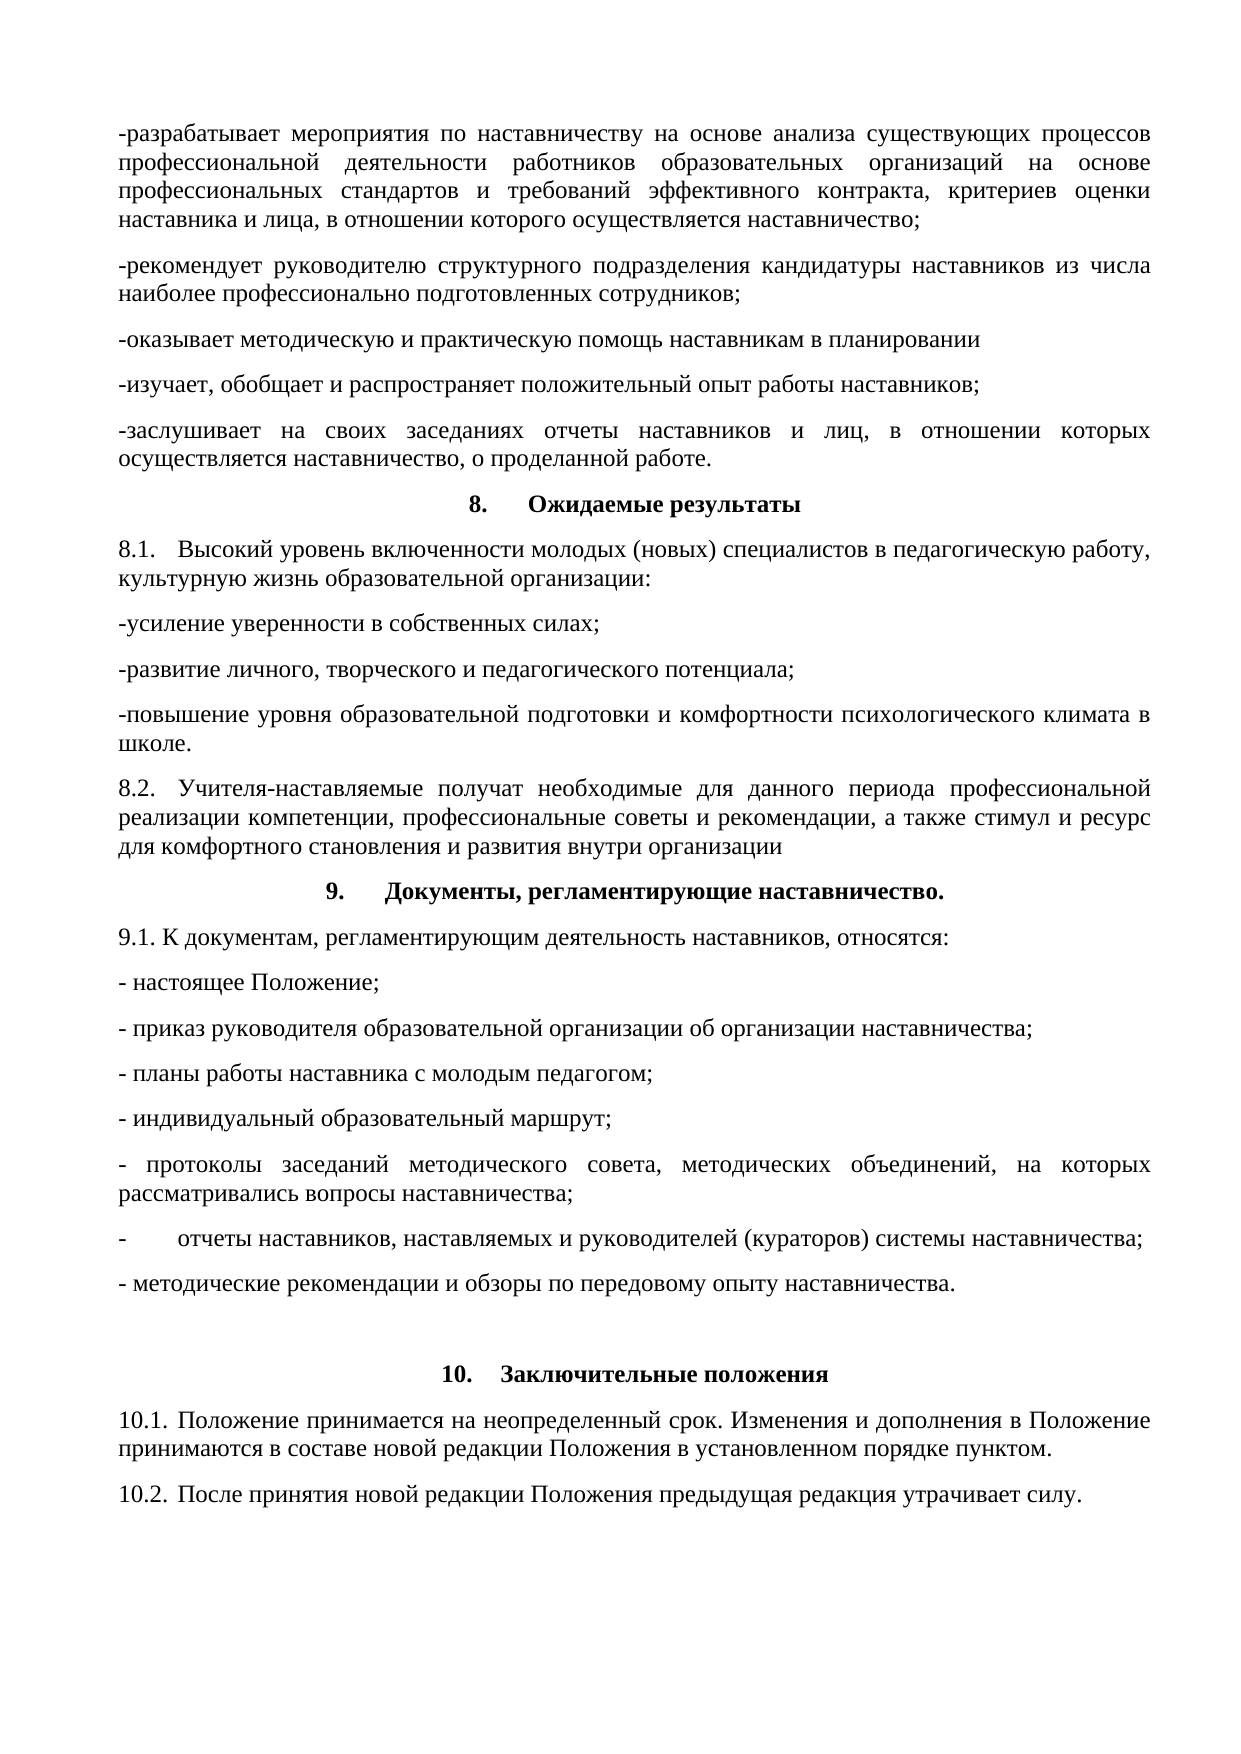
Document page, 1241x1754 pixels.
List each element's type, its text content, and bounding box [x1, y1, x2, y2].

text -заслушивает на своих заседаниях отчеты наставников и лиц, в отношении которых осуществляется наставничество, о проделанной работе. [118, 415, 1152, 472]
text -усиление уверенности в собственных силах; [118, 608, 1152, 637]
text 10.2. После принятия новой редакции Положения предыдущая редакция утрачивает силу. [118, 1479, 1152, 1508]
text - настоящее Положение; [118, 967, 1152, 996]
text -рекомендует руководителю структурного подразделения кандидатуры наставников из числа наиболее профессионально подготовленных сотрудников; [118, 250, 1152, 307]
text - протоколы заседаний методического совета, методических объединений, на которых рассматривались вопросы наставничества; [118, 1149, 1152, 1206]
text -повышение уровня образовательной подготовки и комфортности психологического климата в школе. [118, 699, 1152, 757]
text 10. Заключительные положения [118, 1359, 1152, 1388]
text 10.1. Положение принимается на неопределенный срок. Изменения и дополнения в Положение принимаются в составе новой редакции Положения в установленном порядке пунктом. [118, 1405, 1152, 1462]
text 8.2. Учителя-наставляемые получат необходимые для данного периода профессиональной реализации компетенции, профессиональные советы и рекомендации, а также стимул и ресурс для комфортного становления и развития внутри организации [118, 773, 1152, 860]
text -разрабатывает мероприятия по наставничеству на основе анализа существующих процессов профессиональной деятельности работников образовательных организаций на основе профессиональных стандартов и требований эффективного контракта, критериев оценки наставника и лица, в отношении которого осуществляется наставничество; [118, 118, 1152, 233]
text - отчеты наставников, наставляемых и руководителей (кураторов) системы наставничества; [118, 1223, 1152, 1252]
text - индивидуальный образовательный маршрут; [118, 1103, 1152, 1132]
text - приказ руководителя образовательной организации об организации наставничества; [118, 1013, 1152, 1041]
text - методические рекомендации и обзоры по передовому опыту наставничества. [118, 1268, 1152, 1297]
text - планы работы наставника с молодым педагогом; [118, 1058, 1152, 1087]
text 8. Ожидаемые результаты [118, 489, 1152, 518]
text -изучает, обобщает и распространяет положительный опыт работы наставников; [118, 369, 1152, 398]
text 9. Документы, регламентирующие наставничество. [118, 876, 1152, 905]
text 8.1. Высокий уровень включенности молодых (новых) специалистов в педагогическую работу, культурную жизнь образовательной организации: [118, 534, 1152, 592]
text -развитие личного, творческого и педагогического потенциала; [118, 654, 1152, 683]
text 9.1. К документам, регламентирующим деятельность наставников, относятся: [118, 922, 1152, 951]
text -оказывает методическую и практическую помощь наставникам в планировании [118, 324, 1152, 353]
